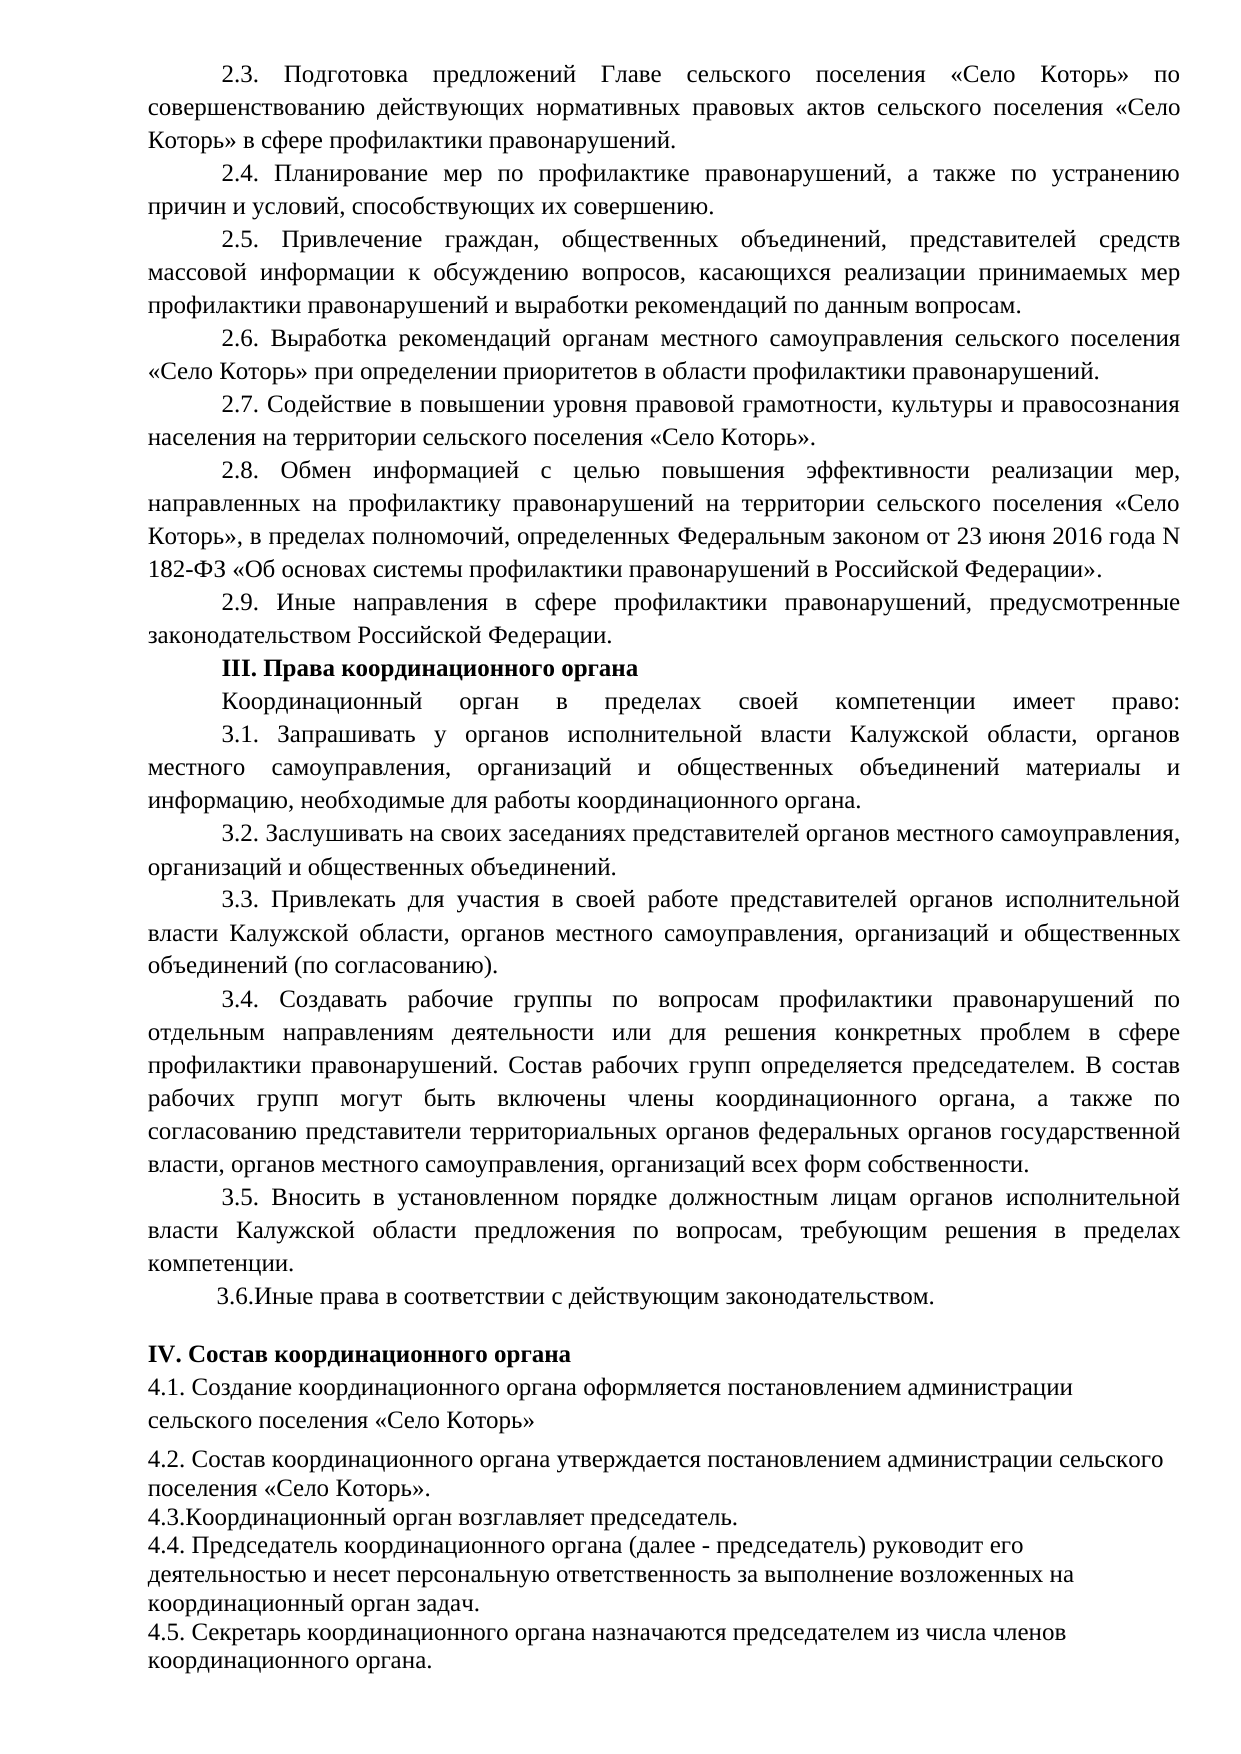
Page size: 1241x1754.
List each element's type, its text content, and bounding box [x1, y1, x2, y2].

subtitle IV. Состав координационного органа 4.1. Создание координационного органа оформляется постановлением администрации сельского поселения «Село Которь» [148, 1339, 1181, 1434]
text 3.5. Вносить в установленном порядке должностным лицам органов исполнительной власти Калужской области предложения по вопросам, требующим решения в пределах компетенции. [148, 1182, 1181, 1277]
text 3.4. Создавать рабочие группы по вопросам профилактики правонарушений по отдельным направлениям деятельности или для решения конкретных проблем в сфере профилактики правонарушений. Состав рабочих групп определяется председателем. В состав рабочих групп могут быть включены члены координационного органа, а также по согласованию представители территориальных органов федеральных органов государственной власти, органов местного самоуправления, организаций всех форм собственности. [148, 984, 1181, 1177]
text 2.4. Планирование мер по профилактике правонарушений, а также по устранению причин и условий, способствующих их совершению. [148, 158, 1181, 220]
text 2.6. Выработка рекомендаций органам местного самоуправления сельского поселения «Село Которь» при определении приоритетов в области профилактики правонарушений. [148, 323, 1181, 385]
text 3.3. Привлекать для участия в своей работе представителей органов исполнительной власти Калужской области, органов местного самоуправления, организаций и общественных объединений (по согласованию). [148, 884, 1181, 979]
text 2.8. Обмен информацией с целью повышения эффективности реализации мер, направленных на профилактику правонарушений на территории сельского поселения «Село Которь», в пределах полномочий, определенных Федеральным законом от 23 июня 2016 года N 182-ФЗ «Об основах системы профилактики правонарушений в Российской Федерации». [148, 455, 1181, 583]
text Координационный орган в пределах своей компетенции имеет право: 3.1. Запрашивать у органов исполнительной власти Калужской области, органов местного самоуправления, организаций и общественных объединений материалы и информацию, необходимые для работы координационного органа. [148, 686, 1181, 814]
text 4.3.Координационный орган возглавляет председатель. [148, 1502, 1181, 1530]
subtitle III. Права координационного органа [148, 653, 1181, 682]
text 4.5. Секретарь координационного органа назначаются председателем из числа членов координационного органа. [148, 1617, 1181, 1674]
text 4.2. Состав координационного органа утверждается постановлением администрации сельского поселения «Село Которь». [148, 1444, 1181, 1502]
text 3.2. Заслушивать на своих заседаниях представителей органов местного самоуправления, организаций и общественных объединений. [148, 818, 1181, 880]
text 4.4. Председатель координационного органа (далее - председатель) руководит его деятельностью и несет персональную ответственность за выполнение возложенных на координационный орган задач. [148, 1530, 1181, 1617]
text 2.3. Подготовка предложений Главе сельского поселения «Село Которь» по совершенствованию действующих нормативных правовых актов сельского поселения «Село Которь» в сфере профилактики правонарушений. [148, 59, 1181, 154]
text 3.6.Иные права в соответствии с действующим законодательством. [148, 1281, 1181, 1309]
text 2.7. Содействие в повышении уровня правовой грамотности, культуры и правосознания населения на территории сельского поселения «Село Которь». [148, 389, 1181, 451]
text 2.9. Иные направления в сфере профилактики правонарушений, предусмотренные законодательством Российской Федерации. [148, 587, 1181, 649]
text 2.5. Привлечение граждан, общественных объединений, представителей средств массовой информации к обсуждению вопросов, касающихся реализации принимаемых мер профилактики правонарушений и выработки рекомендаций по данным вопросам. [148, 224, 1181, 319]
